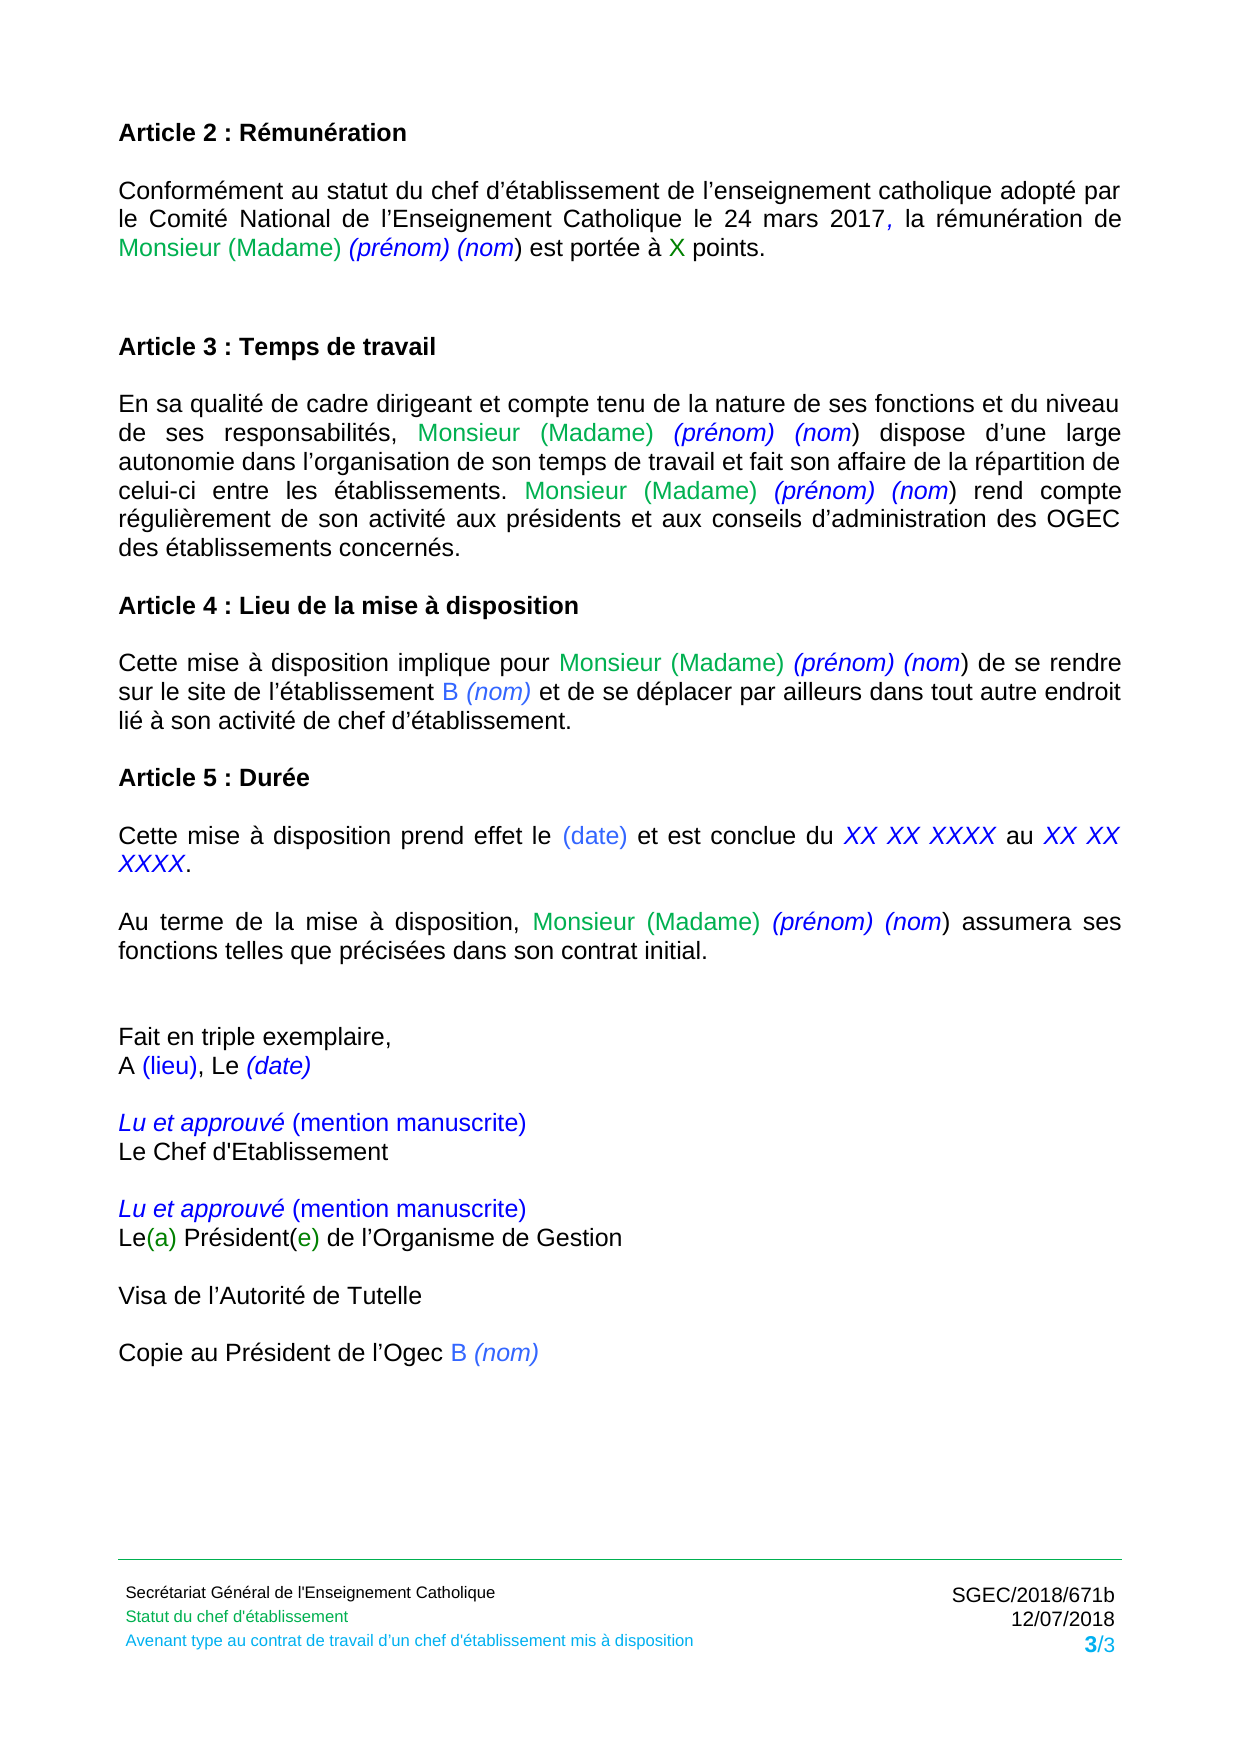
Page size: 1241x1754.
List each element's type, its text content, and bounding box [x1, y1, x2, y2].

text Article 4 : Lieu de la mise à disposition [118, 591, 1122, 619]
text Article 2 : Rémunération [118, 118, 1122, 147]
text Au terme de la mise à disposition, Monsieur (Madame) (prénom) (nom) assumera ses fonctions telles que précisées dans son contrat initial. [118, 907, 1122, 964]
text A (lieu), Le (date) [118, 1051, 1122, 1079]
text Lu et approuvé (mention manuscrite) [118, 1194, 1122, 1223]
text Lu et approuvé (mention manuscrite) [118, 1108, 1122, 1137]
text Cette mise à disposition implique pour Monsieur (Madame) (prénom) (nom) de se rendre sur le site de l’établissement B (nom) et de se déplacer par ailleurs dans tout autre endroit lié à son activité de chef d’établissement. [118, 648, 1122, 734]
text Visa de l’Autorité de Tutelle [118, 1281, 1122, 1309]
text En sa qualité de cadre dirigeant et compte tenu de la nature de ses fonctions et du niveau de ses responsabilités, Monsieur (Madame) (prénom) (nom) dispose d’une large autonomie dans l’organisation de son temps de travail et fait son affaire de la répartition de celui-ci entre les établissements. Monsieur (Madame) (prénom) (nom) rend compte régulièrement de son activité aux présidents et aux conseils d’administration des OGEC des établissements concernés. [118, 389, 1122, 562]
text Le Chef d'Etablissement [118, 1137, 1122, 1166]
text Article 5 : Durée [118, 763, 1122, 792]
text Fait en triple exemplaire, [118, 1022, 1122, 1051]
text Article 3 : Temps de travail [118, 332, 1122, 361]
text Copie au Président de l’Ogec B (nom) [118, 1338, 1122, 1367]
text Conformément au statut du chef d’établissement de l’enseignement catholique adopté par le Comité National de l’Enseignement Catholique le 24 mars 2017, la rémunération de Monsieur (Madame) (prénom) (nom) est portée à X points. [118, 176, 1122, 262]
text Le(a) Président(e) de l’Organisme de Gestion [118, 1223, 1122, 1252]
text Cette mise à disposition prend effet le (date) et est conclue du XX XX XXXX au XX XX XXXX. [118, 821, 1122, 878]
